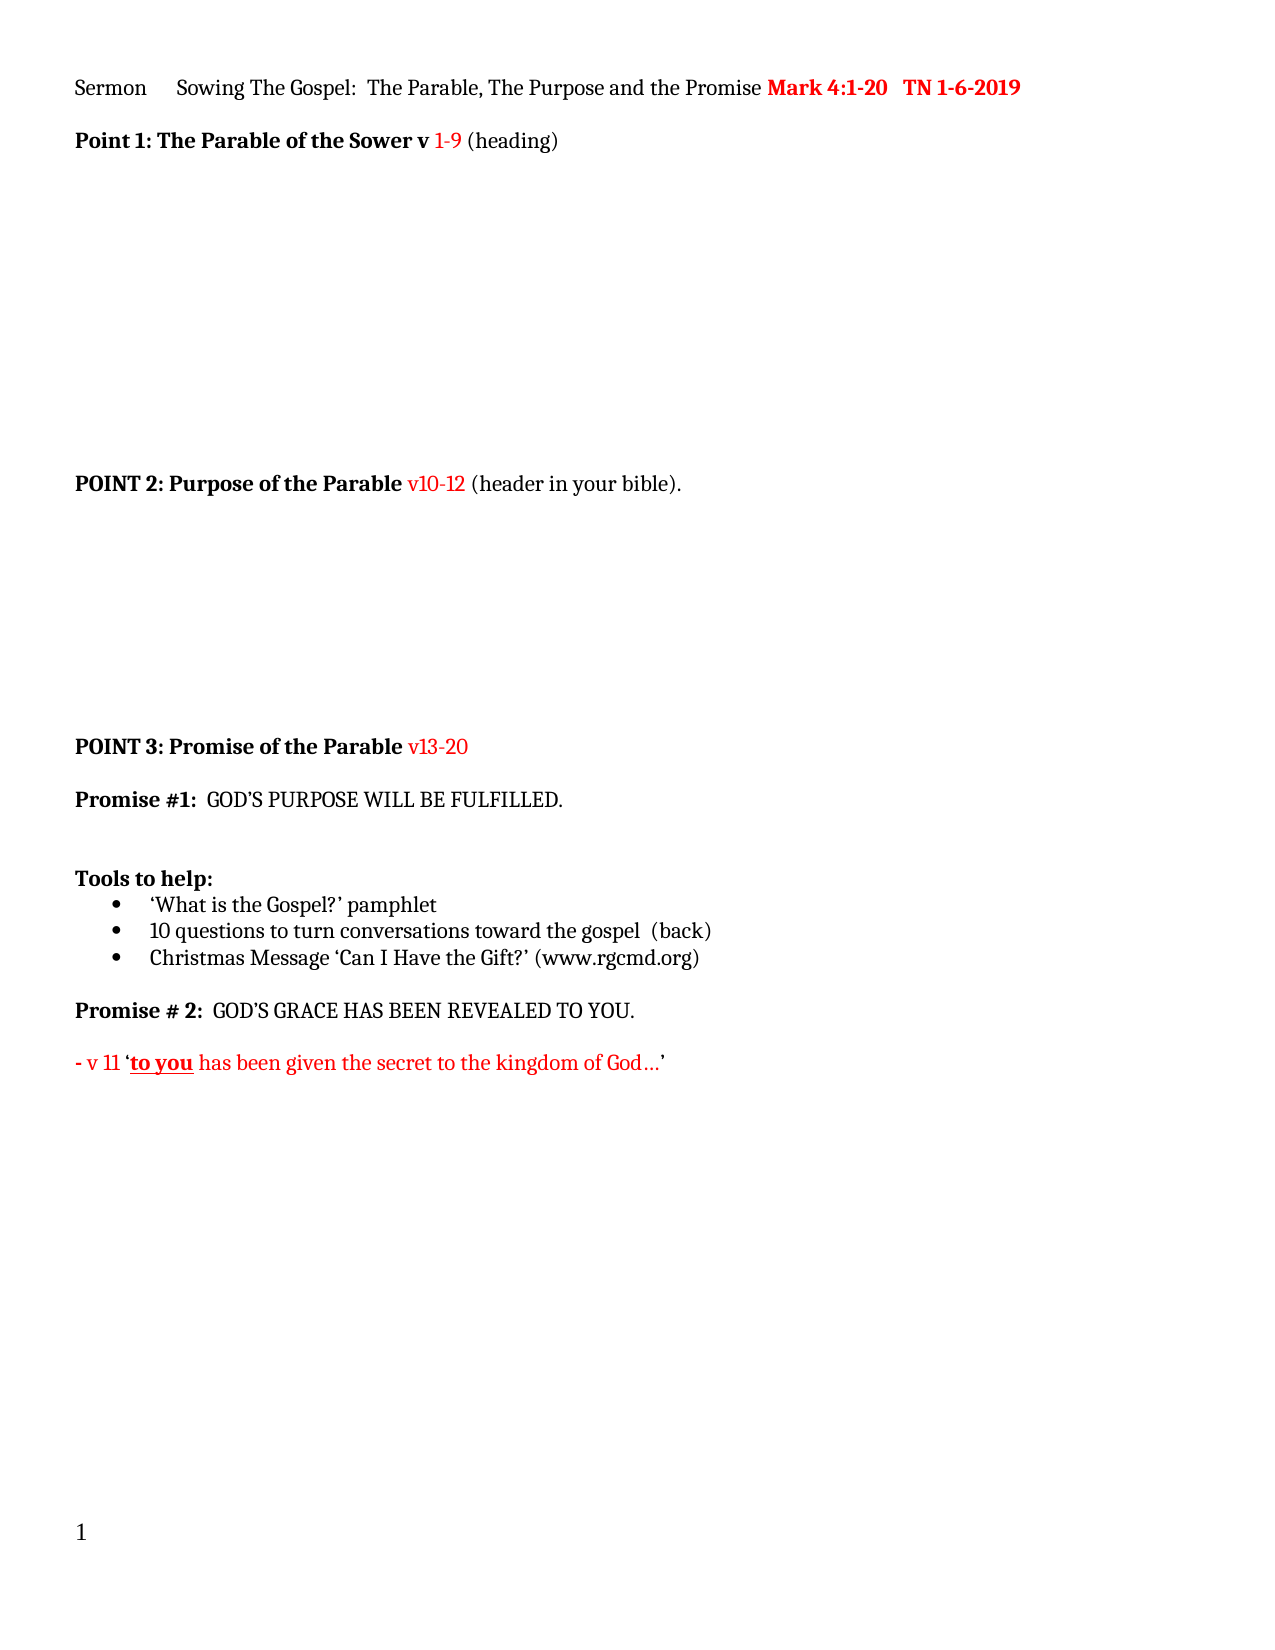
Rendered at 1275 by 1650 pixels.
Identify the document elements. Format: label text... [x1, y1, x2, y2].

text Tools to help: [75, 866, 1200, 892]
text - v 11 ‘to you has been given the secret to the kingdom of God…’ [75, 1050, 1200, 1076]
text POINT 2: Purpose of the Parable v10-12 (header in your bible). [75, 470, 1200, 497]
text Sermon Sowing The Gospel: The Parable, The Purpose and the Promise Mark 4:1-20 TN 1-6-2019 [75, 75, 1200, 101]
text POINT 3: Promise of the Parable v13-20 [75, 734, 1200, 760]
text Point 1: The Parable of the Sower v 1-9 (heading) [75, 128, 1200, 154]
list ‘What is the Gospel?’ pamphlet [112, 892, 1200, 918]
text Promise # 2: God’s grace has been revealed to you. [75, 997, 1200, 1024]
text Promise #1: GOD’S PURPOSE WILL BE FULFILLED. [75, 787, 1200, 813]
list 10 questions to turn conversations toward the gospel (back) [112, 918, 1200, 945]
list Christmas Message ‘Can I Have the Gift?’ (www.rgcmd.org) [112, 945, 1200, 971]
